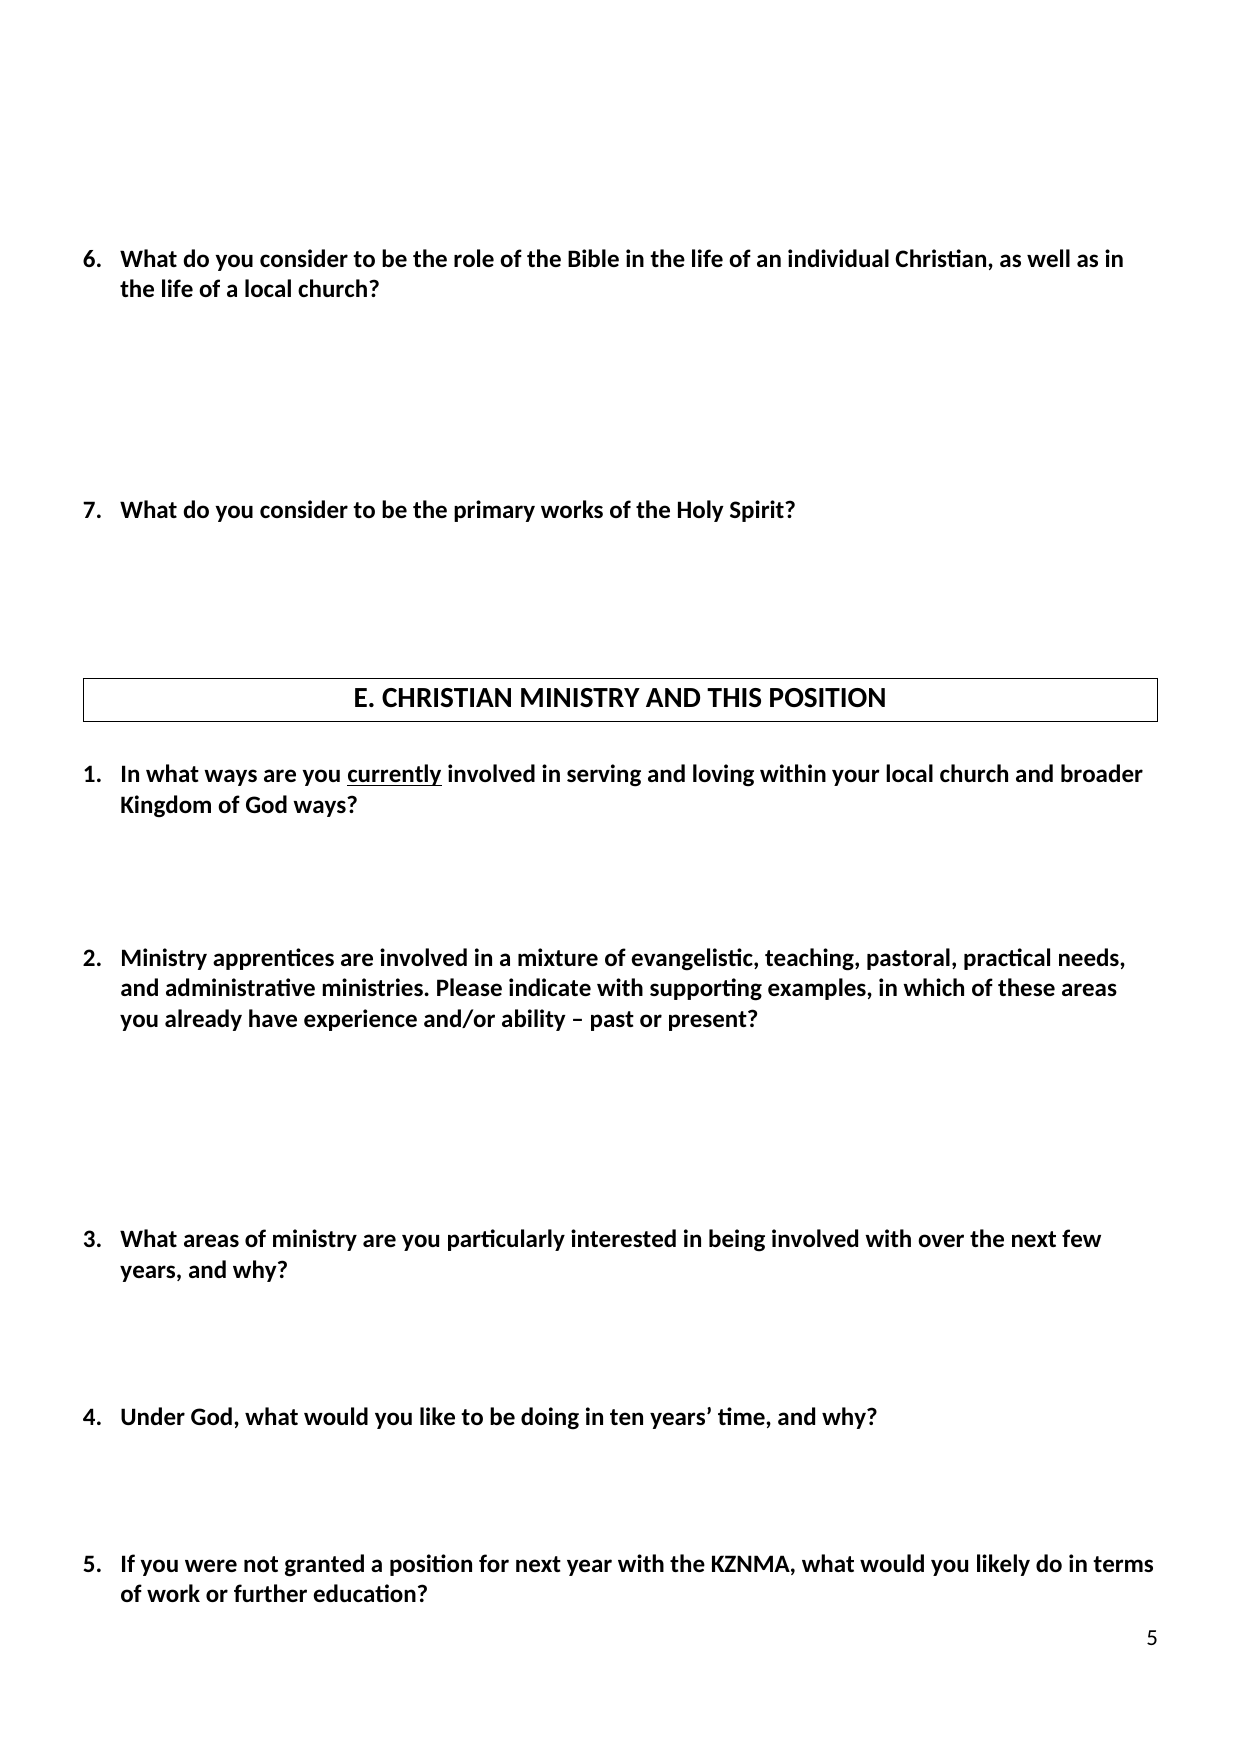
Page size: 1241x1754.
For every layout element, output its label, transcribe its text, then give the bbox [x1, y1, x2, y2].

list Under God, what would you like to be doing in ten years’ time, and why? [83, 1401, 1157, 1432]
table_header E. CHRISTIAN MINISTRY AND THIS POSITION [84, 679, 1157, 721]
list In what ways are you currently involved in serving and loving within your local church and broader Kingdom of God ways? [83, 759, 1157, 820]
list If you were not granted a position for next year with the KZNMA, what would you likely do in terms of work or further education? [83, 1548, 1157, 1609]
list Ministry apprentices are involved in a mixture of evangelistic, teaching, pastoral, practical needs, and administrative ministries. Please indicate with supporting examples, in which of these areas you already have experience and/or ability – past or present? [83, 942, 1157, 1033]
list What do you consider to be the role of the Bible in the life of an individual Christian, as well as in the life of a local church? [83, 243, 1157, 304]
list What areas of ministry are you particularly interested in being involved with over the next few years, and why? [83, 1223, 1157, 1284]
list What do you consider to be the primary works of the Holy Spirit? [83, 494, 1157, 524]
